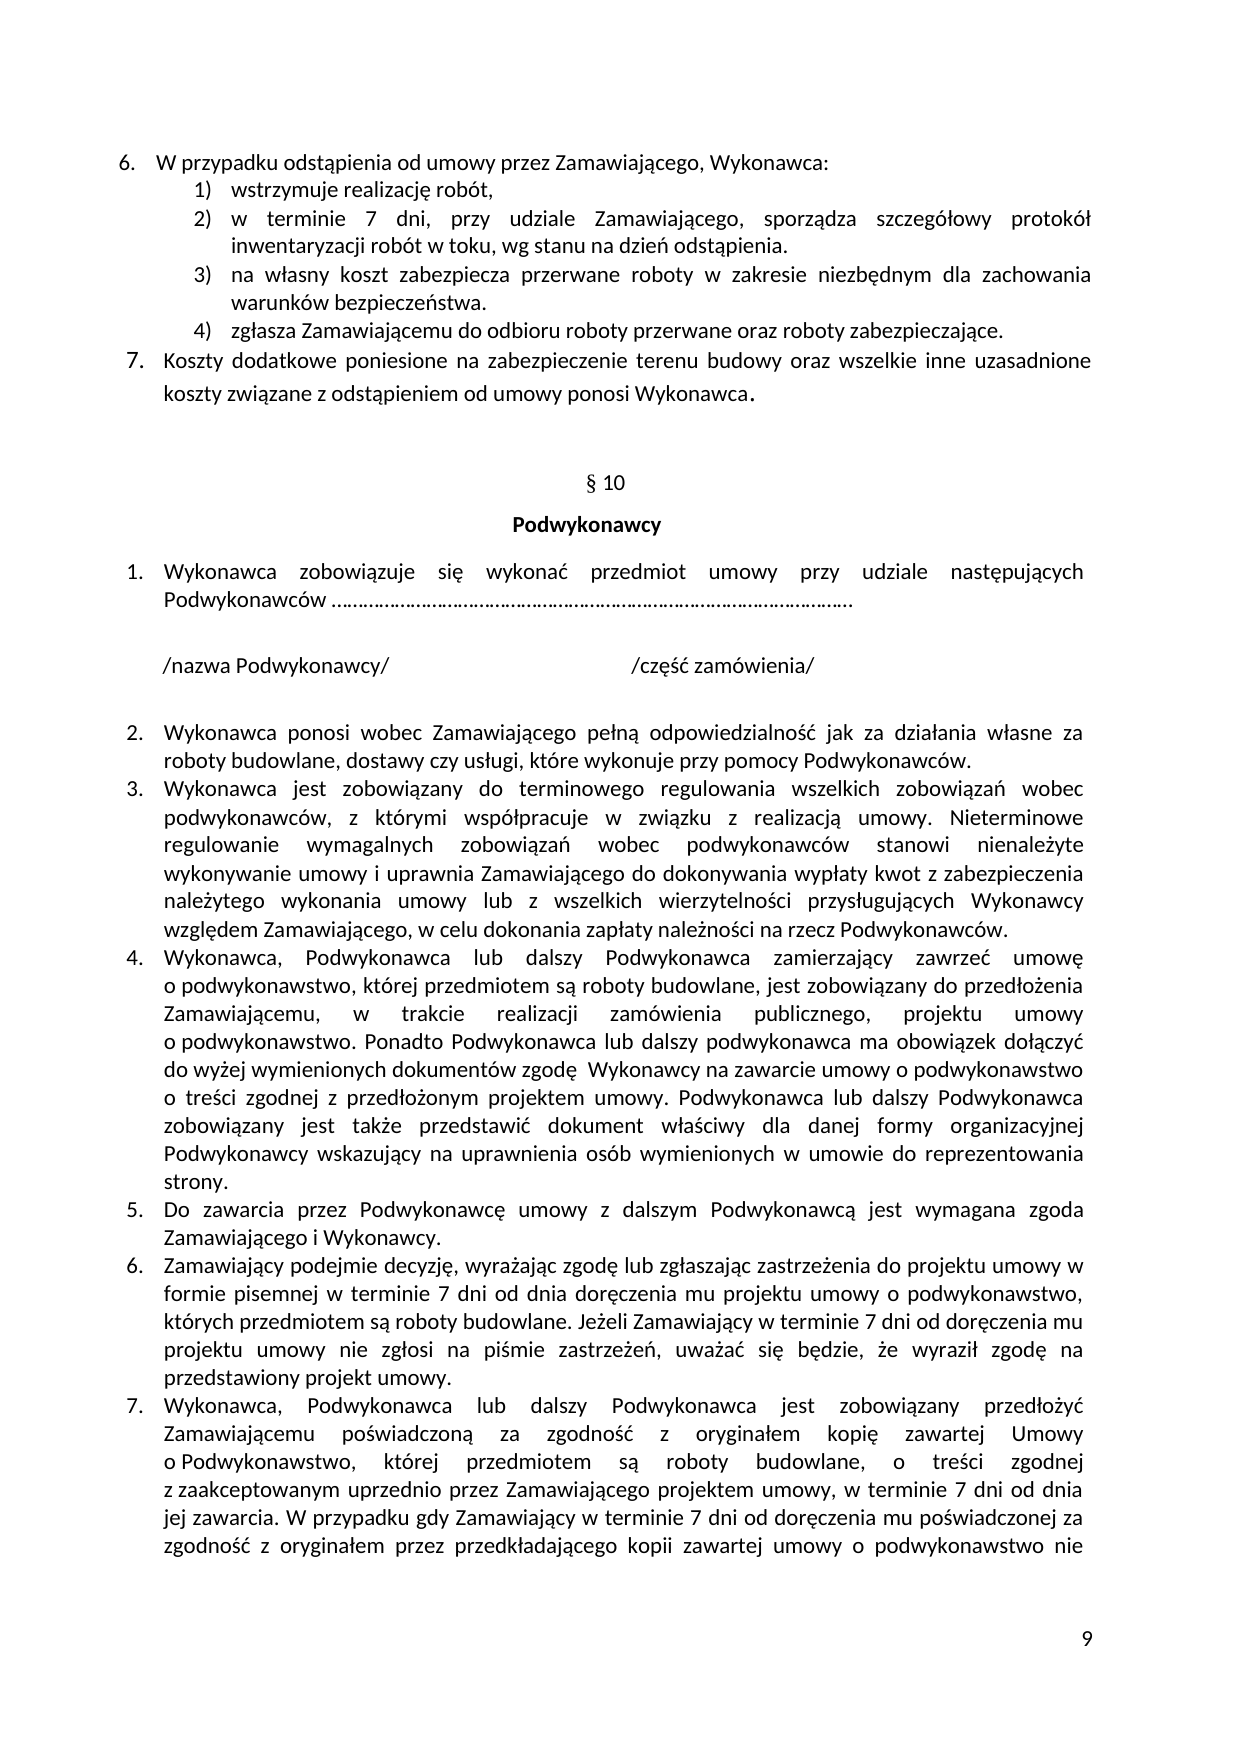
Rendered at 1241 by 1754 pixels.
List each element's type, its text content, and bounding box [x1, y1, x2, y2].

text /nazwa Podwykonawcy/ /część zamówienia/ [126, 651, 1085, 679]
text Podwykonawcy [89, 510, 1085, 538]
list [126, 1391, 1085, 1559]
list Wykonawca zobowiązuje się wykonać przedmiot umowy przy udziale następujących Podwykonawców ……………………………………………………………………………………… [126, 557, 1085, 613]
list Koszty dodatkowe poniesione na zabezpieczenie terenu budowy oraz wszelkie inne uzasadnione koszty związane z odstąpieniem od umowy ponosi Wykonawca. [126, 344, 1093, 408]
list Wykonawca, Podwykonawca lub dalszy Podwykonawca zamierzający zawrzeć umowę o podwykonawstwo, której przedmiotem są roboty budowlane, jest zobowiązany do przedłożenia Zamawiającemu, w trakcie realizacji zamówienia publicznego, projektu umowy o podwykonawstwo. Ponadto Podwykonawca lub dalszy podwykonawca ma obowiązek dołączyć do wyżej wymienionych dokumentów zgodę Wykonawcy na zawarcie umowy o podwykonawstwo o treści zgodnej z przedłożonym projektem umowy. Podwykonawca lub dalszy Podwykonawca zobowiązany jest także przedstawić dokument właściwy dla danej formy organizacyjnej Podwykonawcy wskazujący na uprawnienia osób wymienionych w umowie do reprezentowania strony. [126, 943, 1085, 1195]
list wstrzymuje realizację robót, [193, 176, 1093, 204]
list zgłasza Zamawiającemu do odbioru roboty przerwane oraz roboty zabezpieczające. [193, 316, 1093, 344]
list Wykonawca ponosi wobec Zamawiającego pełną odpowiedzialność jak za działania własne za roboty budowlane, dostawy czy usługi, które wykonuje przy pomocy Podwykonawców. [126, 718, 1085, 774]
list w terminie 7 dni, przy udziale Zamawiającego, sporządza szczegółowy protokół inwentaryzacji robót w toku, wg stanu na dzień odstąpienia. [193, 204, 1093, 260]
list Do zawarcia przez Podwykonawcę umowy z dalszym Podwykonawcą jest wymagana zgoda Zamawiającego i Wykonawcy. [126, 1195, 1085, 1251]
list W przypadku odstąpienia od umowy przez Zamawiającego, Wykonawca: [118, 148, 1093, 176]
list Wykonawca jest zobowiązany do terminowego regulowania wszelkich zobowiązań wobec podwykonawców, z którymi współpracuje w związku z realizacją umowy. Nieterminowe regulowanie wymagalnych zobowiązań wobec podwykonawców stanowi nienależyte wykonywanie umowy i uprawnia Zamawiającego do dokonywania wypłaty kwot z zabezpieczenia należytego wykonania umowy lub z wszelkich wierzytelności przysługujących Wykonawcy względem Zamawiającego, w celu dokonania zapłaty należności na rzecz Podwykonawców. [126, 774, 1085, 943]
list na własny koszt zabezpiecza przerwane roboty w zakresie niezbędnym dla zachowania warunków bezpieczeństwa. [193, 260, 1093, 316]
list Zamawiający podejmie decyzję, wyrażając zgodę lub zgłaszając zastrzeżenia do projektu umowy w formie pisemnej w terminie 7 dni od dnia doręczenia mu projektu umowy o podwykonawstwo, których przedmiotem są roboty budowlane. Jeżeli Zamawiający w terminie 7 dni od doręczenia mu projektu umowy nie zgłosi na piśmie zastrzeżeń, uważać się będzie, że wyraził zgodę na przedstawiony projekt umowy. [126, 1251, 1085, 1391]
text 10 [126, 468, 1085, 496]
